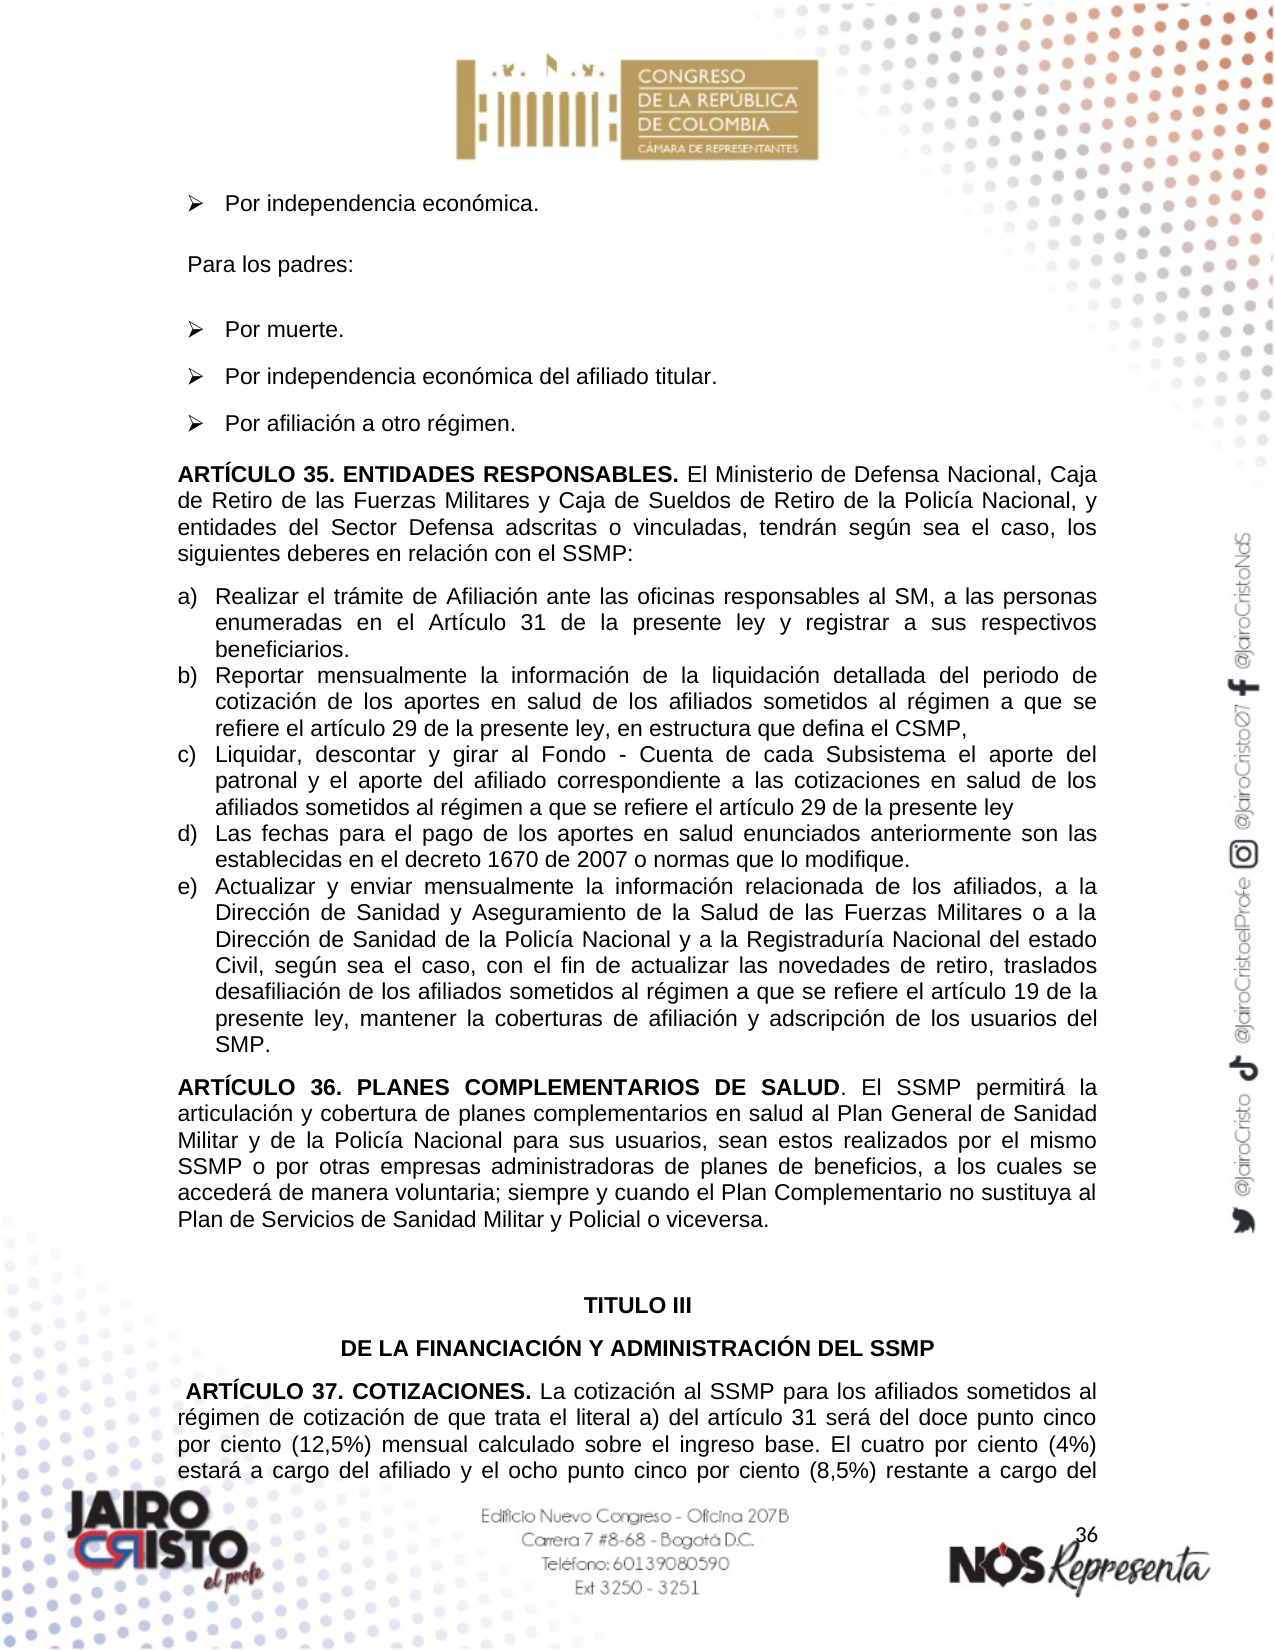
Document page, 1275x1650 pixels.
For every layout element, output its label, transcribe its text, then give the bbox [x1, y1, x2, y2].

list Actualizar y enviar mensualmente la información relacionada de los afiliados, a la Dirección de Sanidad y Aseguramiento de la Salud de las Fuerzas Militares o a la Dirección de Sanidad de la Policía Nacional y a la Registraduría Nacional del estado Civil, según sea el caso, con el fin de actualizar las novedades de retiro, traslados desafiliación de los afiliados sometidos al régimen a que se refiere el artículo 19 de la presente ley, mantener la coberturas de afiliación y adscripción de los usuarios del SMP. [177, 873, 1098, 1057]
list Por afiliación a otro régimen. [187, 397, 1098, 444]
list Por independencia económica del afiliado titular. [187, 350, 1098, 397]
text Para los padres: [187, 251, 1098, 277]
list Liquidar, descontar y girar al Fondo - Cuenta de cada Subsistema el aporte del patronal y el aporte del afiliado correspondiente a las cotizaciones en salud de los afiliados sometidos al régimen a que se refiere el artículo 29 de la presente ley [177, 741, 1098, 820]
text ARTÍCULO 35. ENTIDADES RESPONSABLES. El Ministerio de Defensa Nacional, Caja de Retiro de las Fuerzas Militares y Caja de Sueldos de Retiro de la Policía Nacional, y entidades del Sector Defensa adscritas o vinculadas, tendrán según sea el caso, los siguientes deberes en relación con el SSMP: [177, 461, 1098, 566]
list Las fechas para el pago de los aportes en salud enunciados anteriormente son las establecidas en el decreto 1670 de 2007 o normas que lo modifique. [177, 820, 1098, 873]
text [177, 1378, 1098, 1483]
list Por independencia económica. [187, 177, 1098, 224]
list Realizar el trámite de Afiliación ante las oficinas responsables al SM, a las personas enumeradas en el Artículo 31 de la presente ley y registrar a sus respectivos beneficiarios. [177, 583, 1098, 662]
text TITULO III [177, 1292, 1098, 1318]
list Por muerte. [187, 303, 1098, 350]
list Reportar mensualmente la información de la liquidación detallada del periodo de cotización de los aportes en salud de los afiliados sometidos al régimen a que se refiere el artículo 29 de la presente ley, en estructura que defina el CSMP, [177, 662, 1098, 741]
text ARTÍCULO 36. PLANES COMPLEMENTARIOS DE SALUD. El SSMP permitirá la articulación y cobertura de planes complementarios en salud al Plan General de Sanidad Militar y de la Policía Nacional para sus usuarios, sean estos realizados por el mismo SSMP o por otras empresas administradoras de planes de beneficios, a los cuales se accederá de manera voluntaria; siempre y cuando el Plan Complementario no sustituya al Plan de Servicios de Sanidad Militar y Policial o viceversa. [177, 1074, 1098, 1232]
text DE LA FINANCIACIÓN Y ADMINISTRACIÓN DEL SSMP [177, 1335, 1098, 1361]
picture [1, 2, 1274, 1650]
